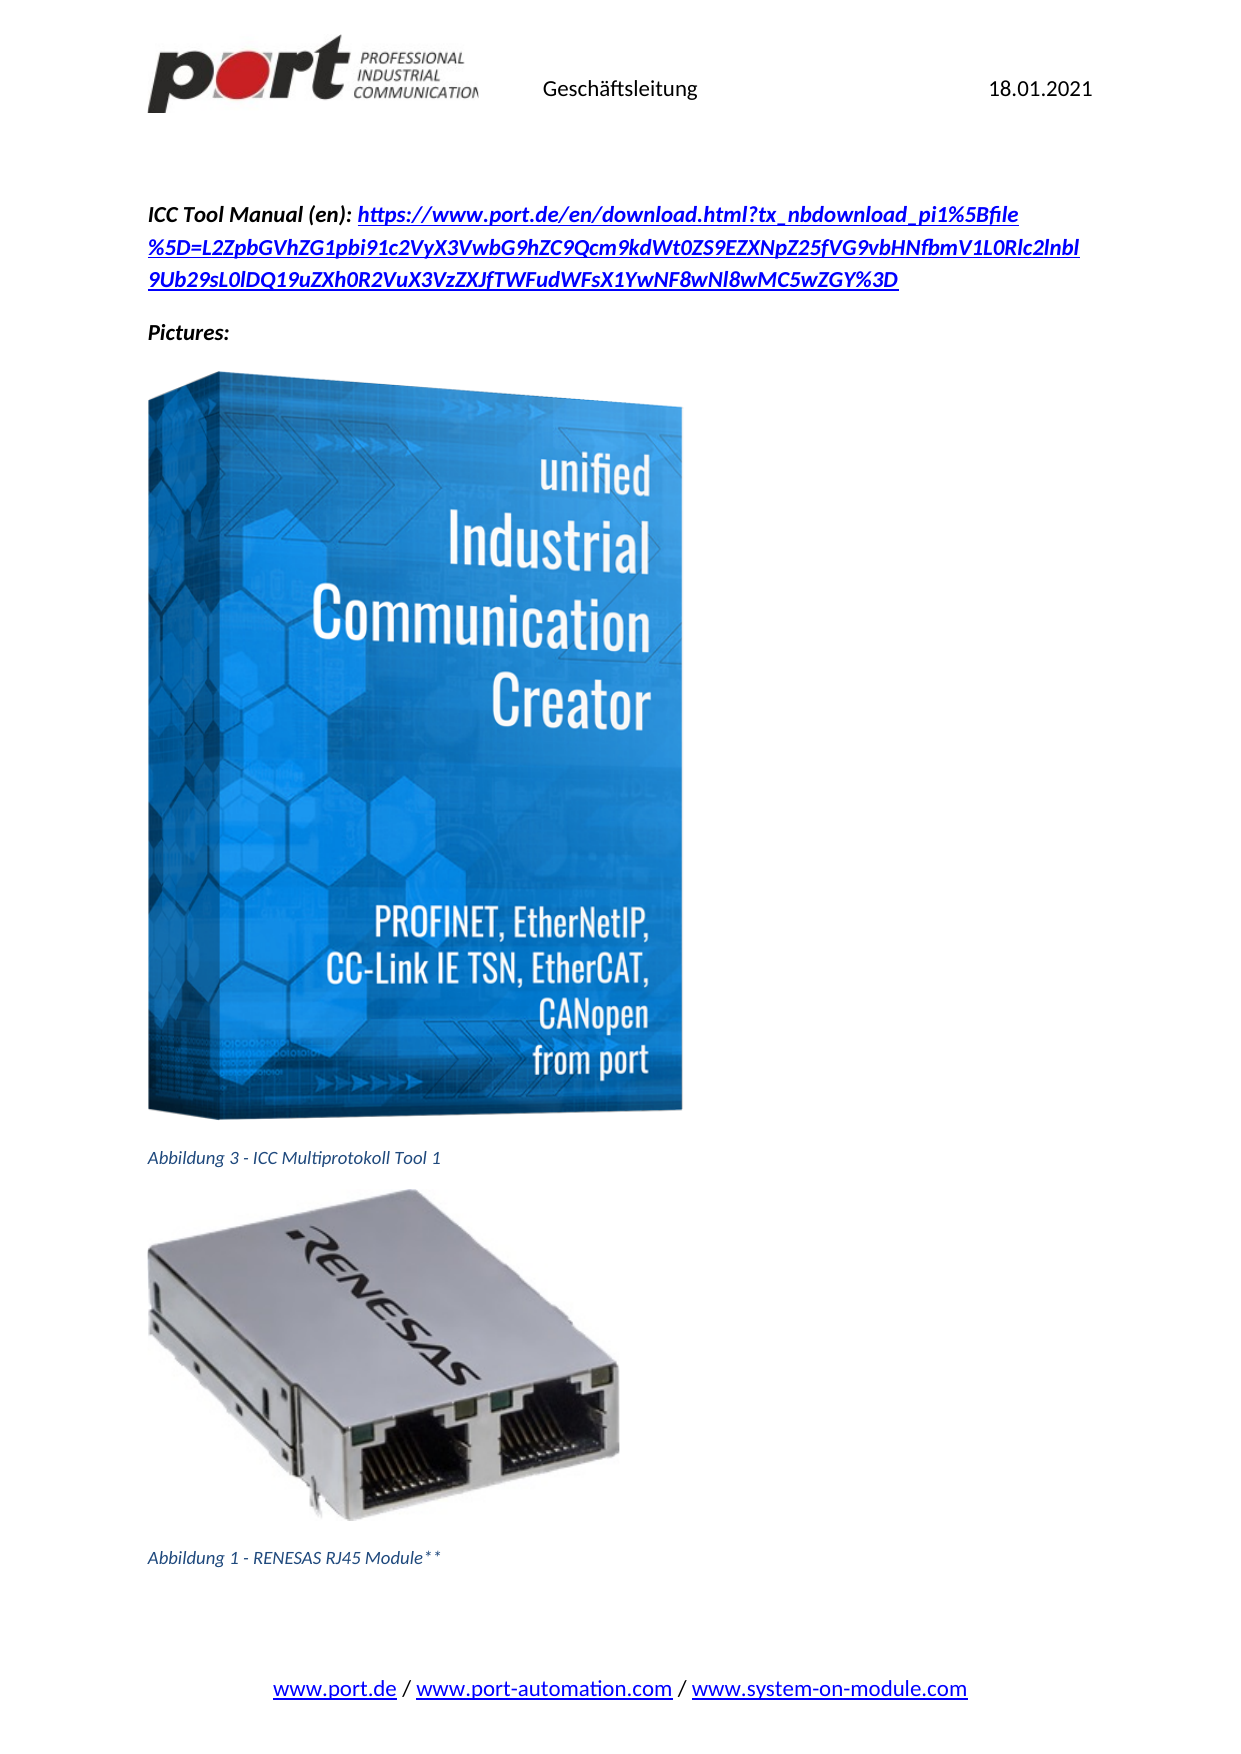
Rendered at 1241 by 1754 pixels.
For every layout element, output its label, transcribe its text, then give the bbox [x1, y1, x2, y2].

text ICC Tool Manual (en): https://www.port.de/en/download.html?tx_nbdownload_pi1%5Bfile%5D=L2ZpbGVhZG1pbi91c2VyX3VwbG9hZC9Qcm9kdWt0ZS9EZXNpZ25fVG9vbHNfbmV1L0Rlc2lnbl9Ub29sL0lDQ19uZXh0R2VuX3VzZXJfTWFudWFsX1YwNF8wNl8wMC5wZGY%3D [148, 201, 1093, 293]
text Abbildung 3 - ICC Multiprotokoll Tool 1 [148, 1146, 1093, 1169]
picture [146, 34, 479, 112]
text Pictures: [148, 318, 1093, 346]
picture [147, 1189, 620, 1521]
picture [147, 371, 684, 1121]
